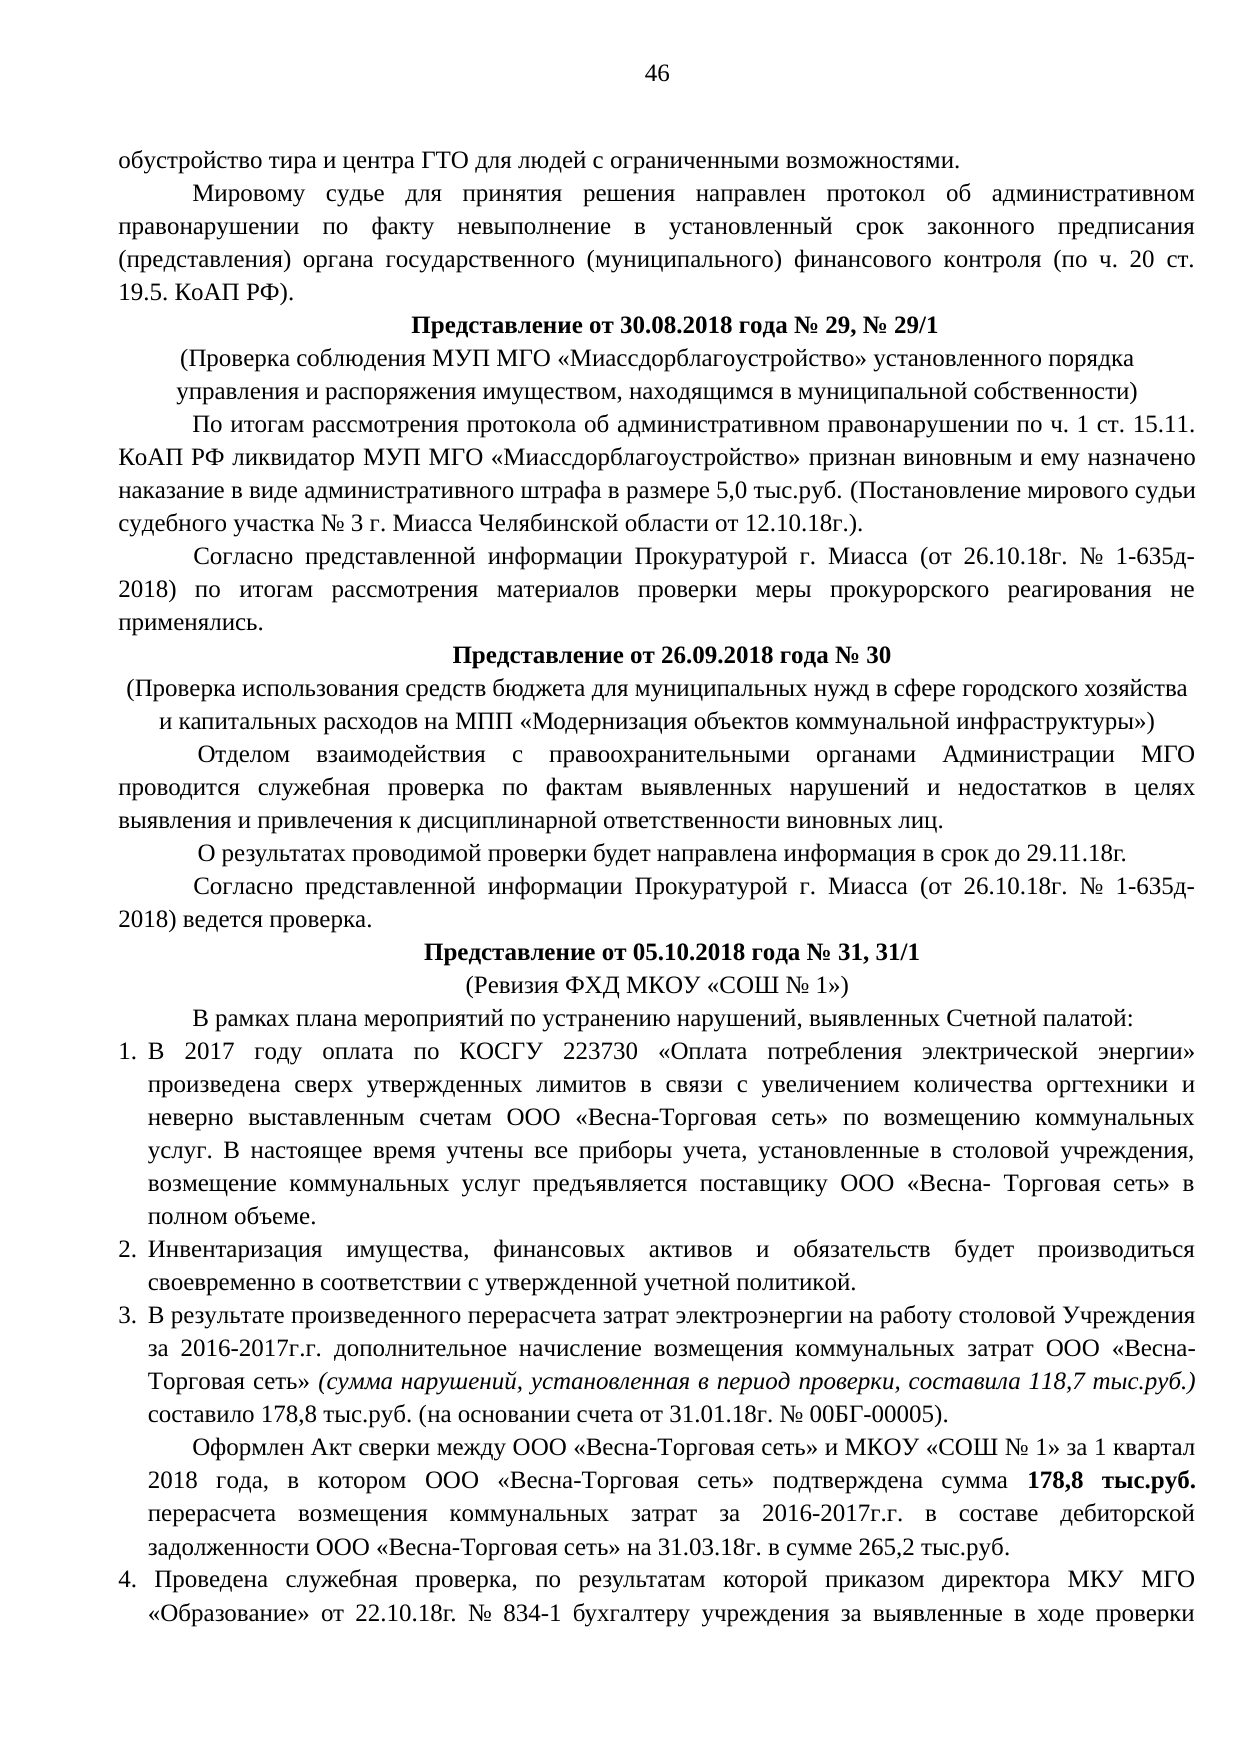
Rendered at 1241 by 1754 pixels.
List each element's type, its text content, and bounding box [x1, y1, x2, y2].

list Оформлен Акт сверки между ООО «Весна-Торговая сеть» и МКОУ «СОШ № 1» за 1 квартал 2018 года, в котором ООО «Весна-Торговая сеть» подтверждена сумма 178,8 тыс.руб. перерасчета возмещения коммунальных затрат за 2016-2017г.г. в составе дебиторской задолженности ООО «Весна-Торговая сеть» на 31.03.18г. в сумме 265,2 тыс.руб. [148, 1432, 1196, 1560]
text О результатах проводимой проверки будет направлена информация в срок до 29.11.18г. [118, 838, 1196, 867]
list (Ревизия ФХД МКОУ «СОШ № 1») [118, 970, 1196, 999]
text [118, 145, 1196, 173]
list В 2017 году оплата по КОСГУ 223730 «Оплата потребления электрической энергии» произведена сверх утвержденных лимитов в связи с увеличением количества оргтехники и неверно выставленным счетам ООО «Весна-Торговая сеть» по возмещению коммунальных услуг. В настоящее время учтены все приборы учета, установленные в столовой учреждения, возмещение коммунальных услуг предъявляется поставщику ООО «Весна- Торговая сеть» в полном объеме. [118, 1036, 1196, 1230]
text (Проверка соблюдения МУП МГО «Миассдорблагоустройство» установленного порядка управления и распоряжения имуществом, находящимся в муниципальной собственности) [118, 343, 1196, 404]
list Согласно представленной информации Прокуратурой г. Миасса (от 26.10.18г. № 1-635д-2018) по итогам рассмотрения материалов проверки меры прокурорского реагирования не применялись. [118, 541, 1196, 636]
text В рамках плана мероприятий по устранению нарушений, выявленных Счетной палатой: [118, 1003, 1196, 1032]
text (Проверка использования средств бюджета для муниципальных нужд в сфере городского хозяйства и капитальных расходов на МПП «Модернизация объектов коммунальной инфраструктуры») [118, 673, 1196, 735]
list Представление от 30.08.2018 года № 29, № 29/1 [148, 310, 1196, 338]
list Согласно представленной информации Прокуратурой г. Миасса (от 26.10.18г. № 1-635д-2018) ведется проверка. [118, 871, 1196, 933]
list Мировому судье для принятия решения направлен протокол об административном правонарушении по факту невыполнение в установленный срок законного предписания (представления) органа государственного (муниципального) финансового контроля (по ч. 20 ст. 19.5. КоАП РФ). [118, 178, 1196, 306]
list По итогам рассмотрения протокола об административном правонарушении по ч. 1 ст. 15.11. КоАП РФ ликвидатор МУП МГО «Миассдорблагоустройство» признан виновным и ему назначено наказание в виде административного штрафа в размере 5,0 тыс.руб. (Постановление мирового судьи судебного участка № 3 г. Миасса Челябинской области от 12.10.18г.). [118, 409, 1196, 537]
list Представление от 05.10.2018 года № 31, 31/1 [148, 937, 1196, 966]
text Отделом взаимодействия с правоохранительными органами Администрации МГО проводится служебная проверка по фактам выявленных нарушений и недостатков в целях выявления и привлечения к дисциплинарной ответственности виновных лиц. [118, 739, 1196, 834]
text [118, 1564, 1196, 1626]
list Инвентаризация имущества, финансовых активов и обязательств будет производиться своевременно в соответствии с утвержденной учетной политикой. [118, 1234, 1196, 1296]
list Представление от 26.09.2018 года № 30 [148, 640, 1196, 669]
list В результате произведенного перерасчета затрат электроэнергии на работу столовой Учреждения за 2016-2017г.г. дополнительное начисление возмещения коммунальных затрат ООО «Весна- Торговая сеть» (сумма нарушений, установленная в период проверки, составила 118,7 тыс.руб.) составило 178,8 тыс.руб. (на основании счета от 31.01.18г. № 00БГ-00005). [118, 1300, 1196, 1428]
